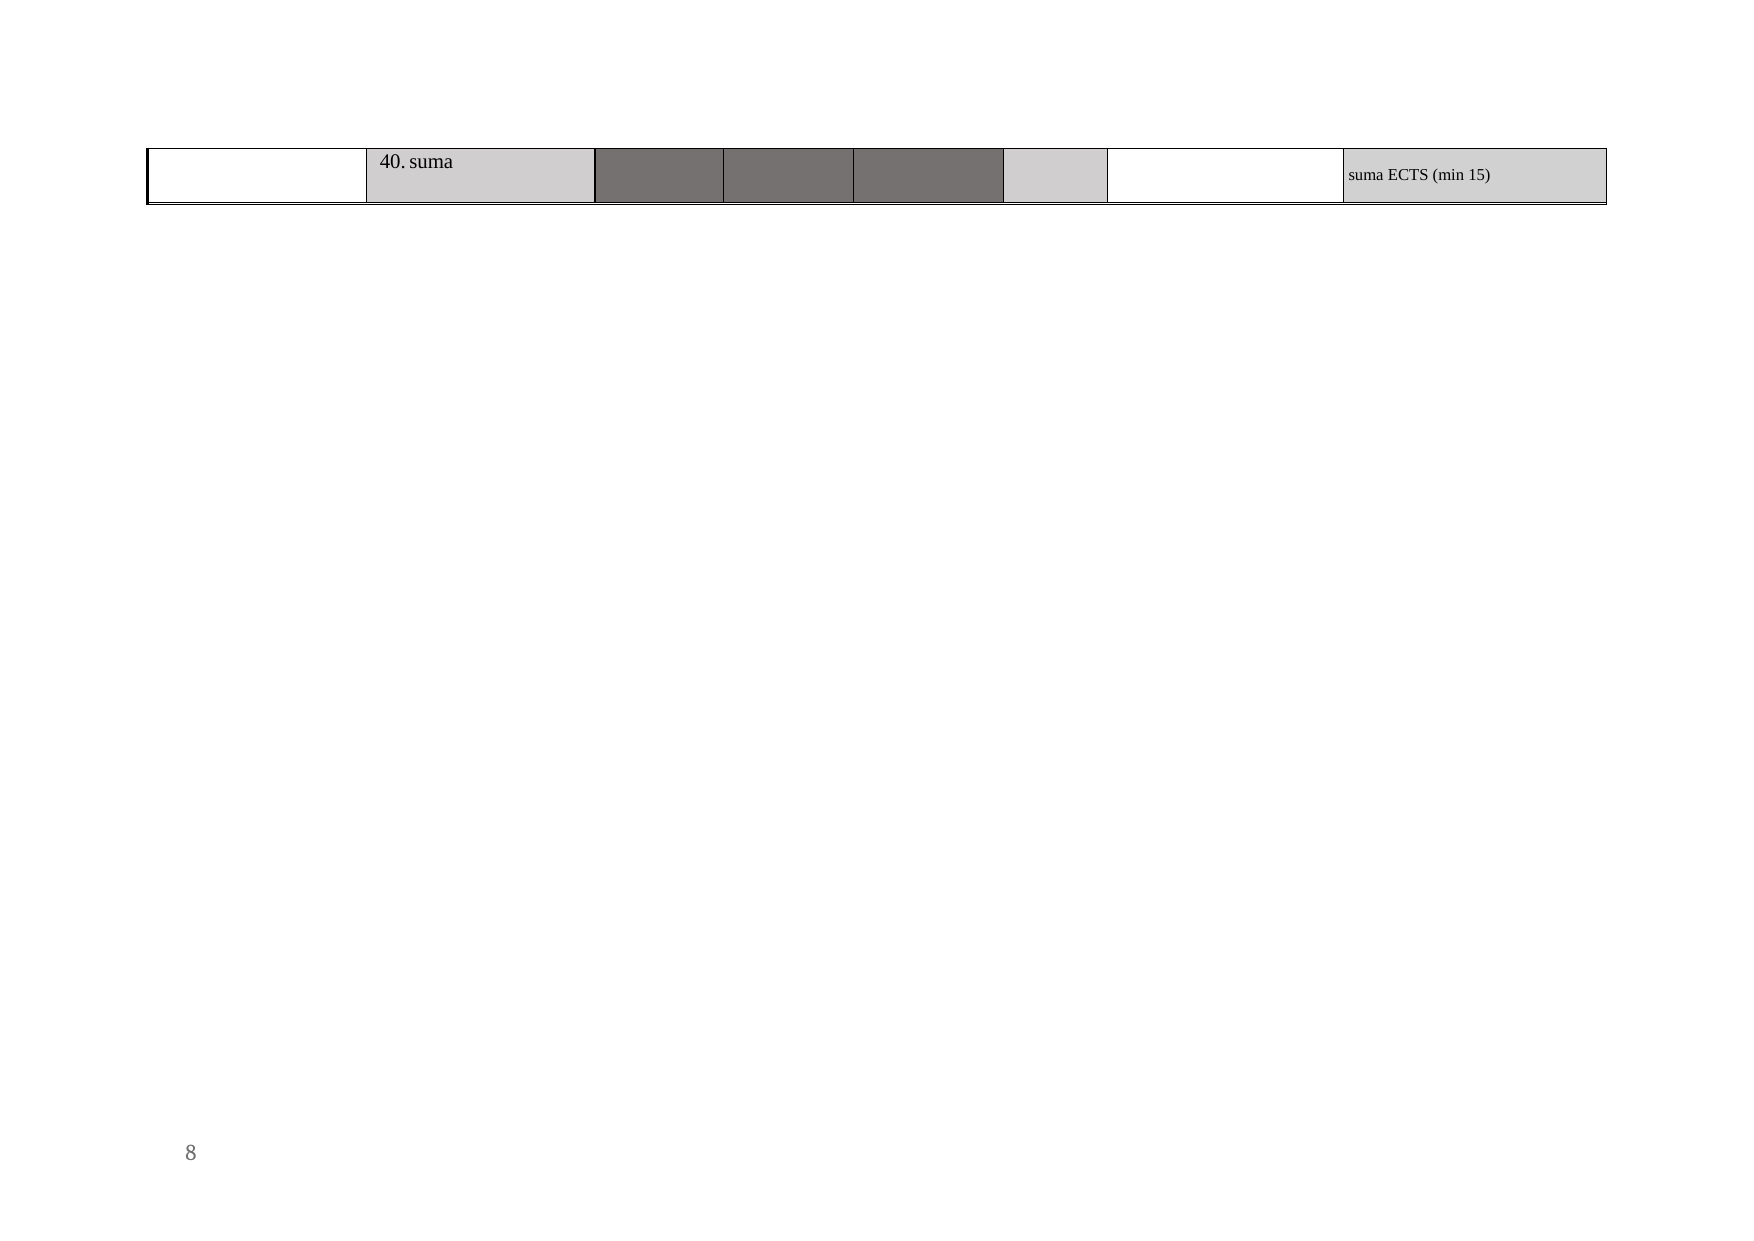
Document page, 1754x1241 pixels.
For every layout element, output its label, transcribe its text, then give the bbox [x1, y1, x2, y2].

table_cell [596, 149, 723, 202]
table_cell [149, 149, 366, 202]
table_cell [1004, 149, 1107, 202]
table_cell [854, 149, 1003, 202]
table_cell [724, 149, 853, 202]
table_cell [1108, 149, 1343, 202]
table_cell suma [367, 149, 594, 202]
table_cell suma ECTS (min 15) [1344, 149, 1606, 202]
